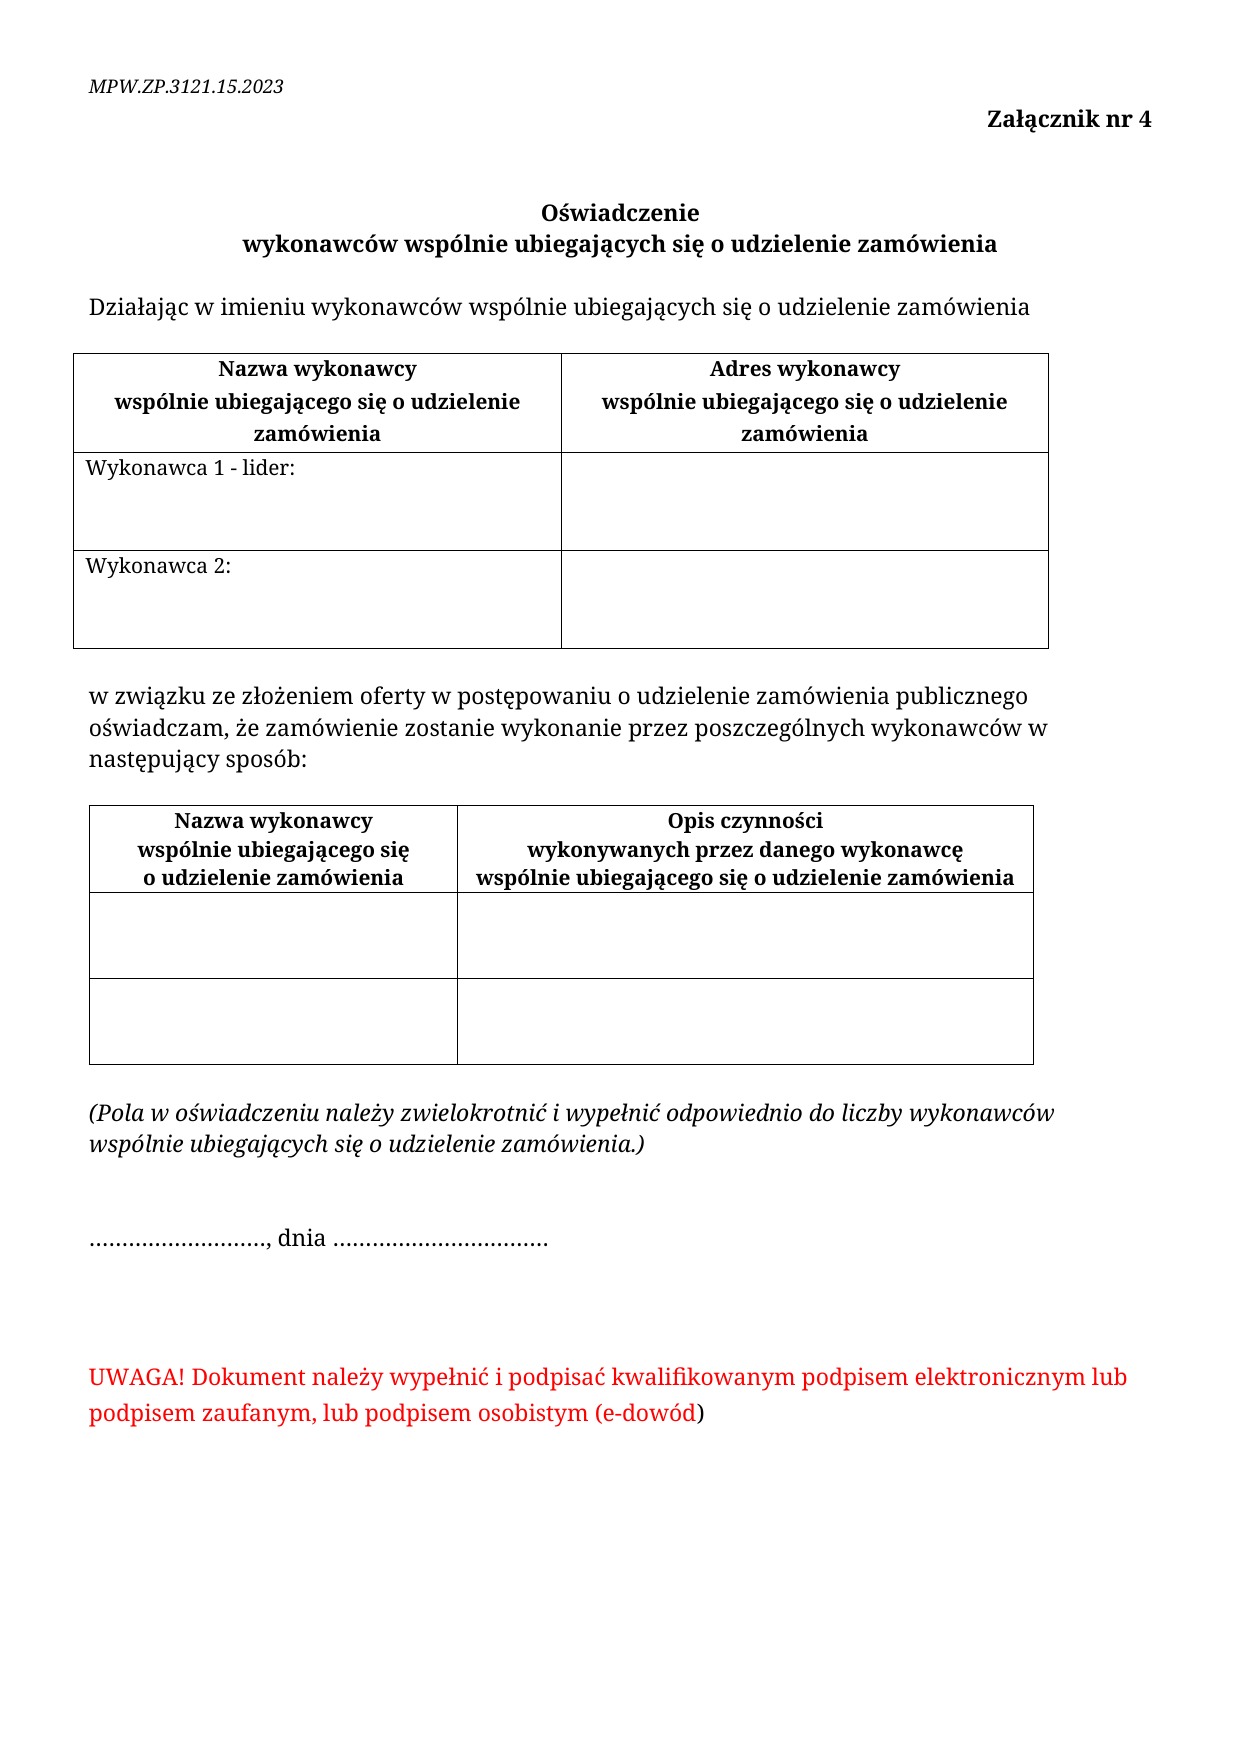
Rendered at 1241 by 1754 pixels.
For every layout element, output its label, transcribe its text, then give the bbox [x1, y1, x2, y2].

text (Pola w oświadczeniu należy zwielokrotnić i wypełnić odpowiednio do liczby wykonawców wspólnie ubiegających się o udzielenie zamówienia.) [89, 1097, 1152, 1159]
table_cell Wykonawca 2: [74, 551, 561, 648]
table_header Nazwa wykonawcy wspólnie ubiegającego się o udzielenie zamówienia [74, 354, 561, 452]
table_cell [90, 979, 457, 1064]
table_cell [458, 893, 1033, 978]
text wykonawców wspólnie ubiegających się o udzielenie zamówienia [89, 228, 1152, 259]
table_header Adres wykonawcy wspólnie ubiegającego się o udzielenie zamówienia [562, 354, 1048, 452]
table_cell [562, 551, 1048, 648]
text Oświadczenie [89, 197, 1152, 228]
text UWAGA! Dokument należy wypełnić i podpisać kwalifikowanym podpisem elektronicznym lub podpisem zaufanym, lub podpisem osobistym (e-dowód) [89, 1361, 1152, 1428]
table_cell [90, 893, 457, 978]
table_header Nazwa wykonawcy wspólnie ubiegającego się o udzielenie zamówienia [90, 806, 457, 892]
text ………………………, dnia …………………………… [89, 1222, 1152, 1253]
table_cell [562, 453, 1048, 550]
table_header Opis czynności wykonywanych przez danego wykonawcę wspólnie ubiegającego się o udzielenie zamówienia [458, 806, 1033, 892]
text w związku ze złożeniem oferty w postępowaniu o udzielenie zamówienia publicznego oświadczam, że zamówienie zostanie wykonanie przez poszczególnych wykonawców w następujący sposób: [89, 680, 1152, 774]
text Działając w imieniu wykonawców wspólnie ubiegających się o udzielenie zamówienia [89, 291, 1152, 322]
table_cell Wykonawca 1 - lider: [74, 453, 561, 550]
text Załącznik nr 4 [89, 103, 1152, 134]
table_cell [458, 979, 1033, 1064]
